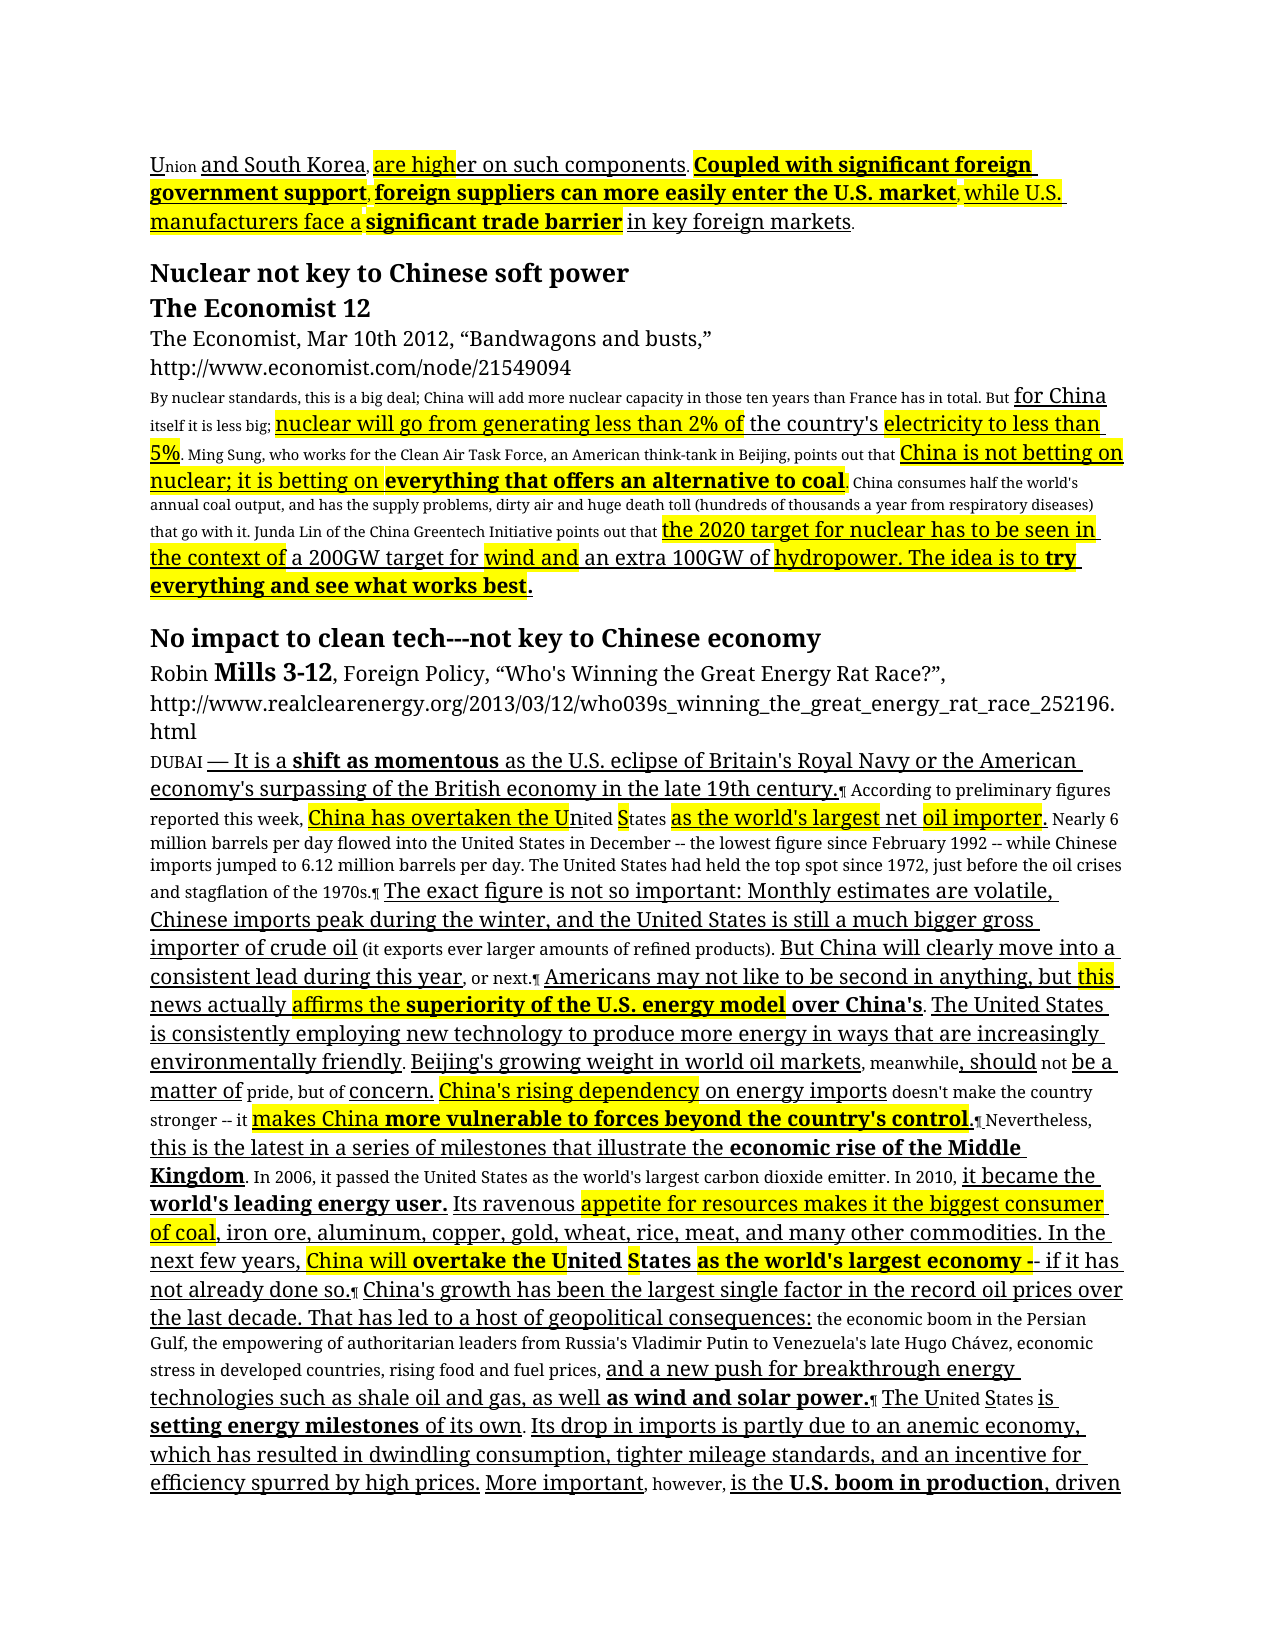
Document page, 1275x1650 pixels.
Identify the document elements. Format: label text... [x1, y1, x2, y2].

subtitle No impact to clean tech---not key to Chinese economy [150, 621, 1125, 655]
text The Economist 12 [150, 290, 1125, 324]
text Robin Mills 3-12, Foreign Policy, “Who's Winning the Great Energy Rat Race?”, http://www.realclearenergy.org/2013/03/12/who039s_winning_the_great_energy_rat_race_252196.html [150, 655, 1125, 746]
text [150, 746, 1125, 1497]
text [150, 150, 1125, 235]
text The Economist, Mar 10th 2012, “Bandwagons and busts,” http://www.economist.com/node/21549094 [150, 324, 1125, 381]
subtitle Nuclear not key to Chinese soft power [150, 256, 1125, 290]
text By nuclear standards, this is a big deal; China will add more nuclear capacity in those ten years than France has in total. But for China itself it is less big; nuclear will go from generating less than 2% of the country's electricity to less than 5%. Ming Sung, who works for the Clean Air Task Force, an American think-tank in Beijing, points out that China is not betting on nuclear; it is betting on everything that offers an alternative to coal. China consumes half the world's annual coal output, and has the supply problems, dirty air and huge death toll (hundreds of thousands a year from respiratory diseases) that go with it. Junda Lin of the China Greentech Initiative points out that the 2020 target for nuclear has to be seen in the context of a 200GW target for wind and an extra 100GW of hydropower. The idea is to try everything and see what works best. [150, 381, 1125, 600]
